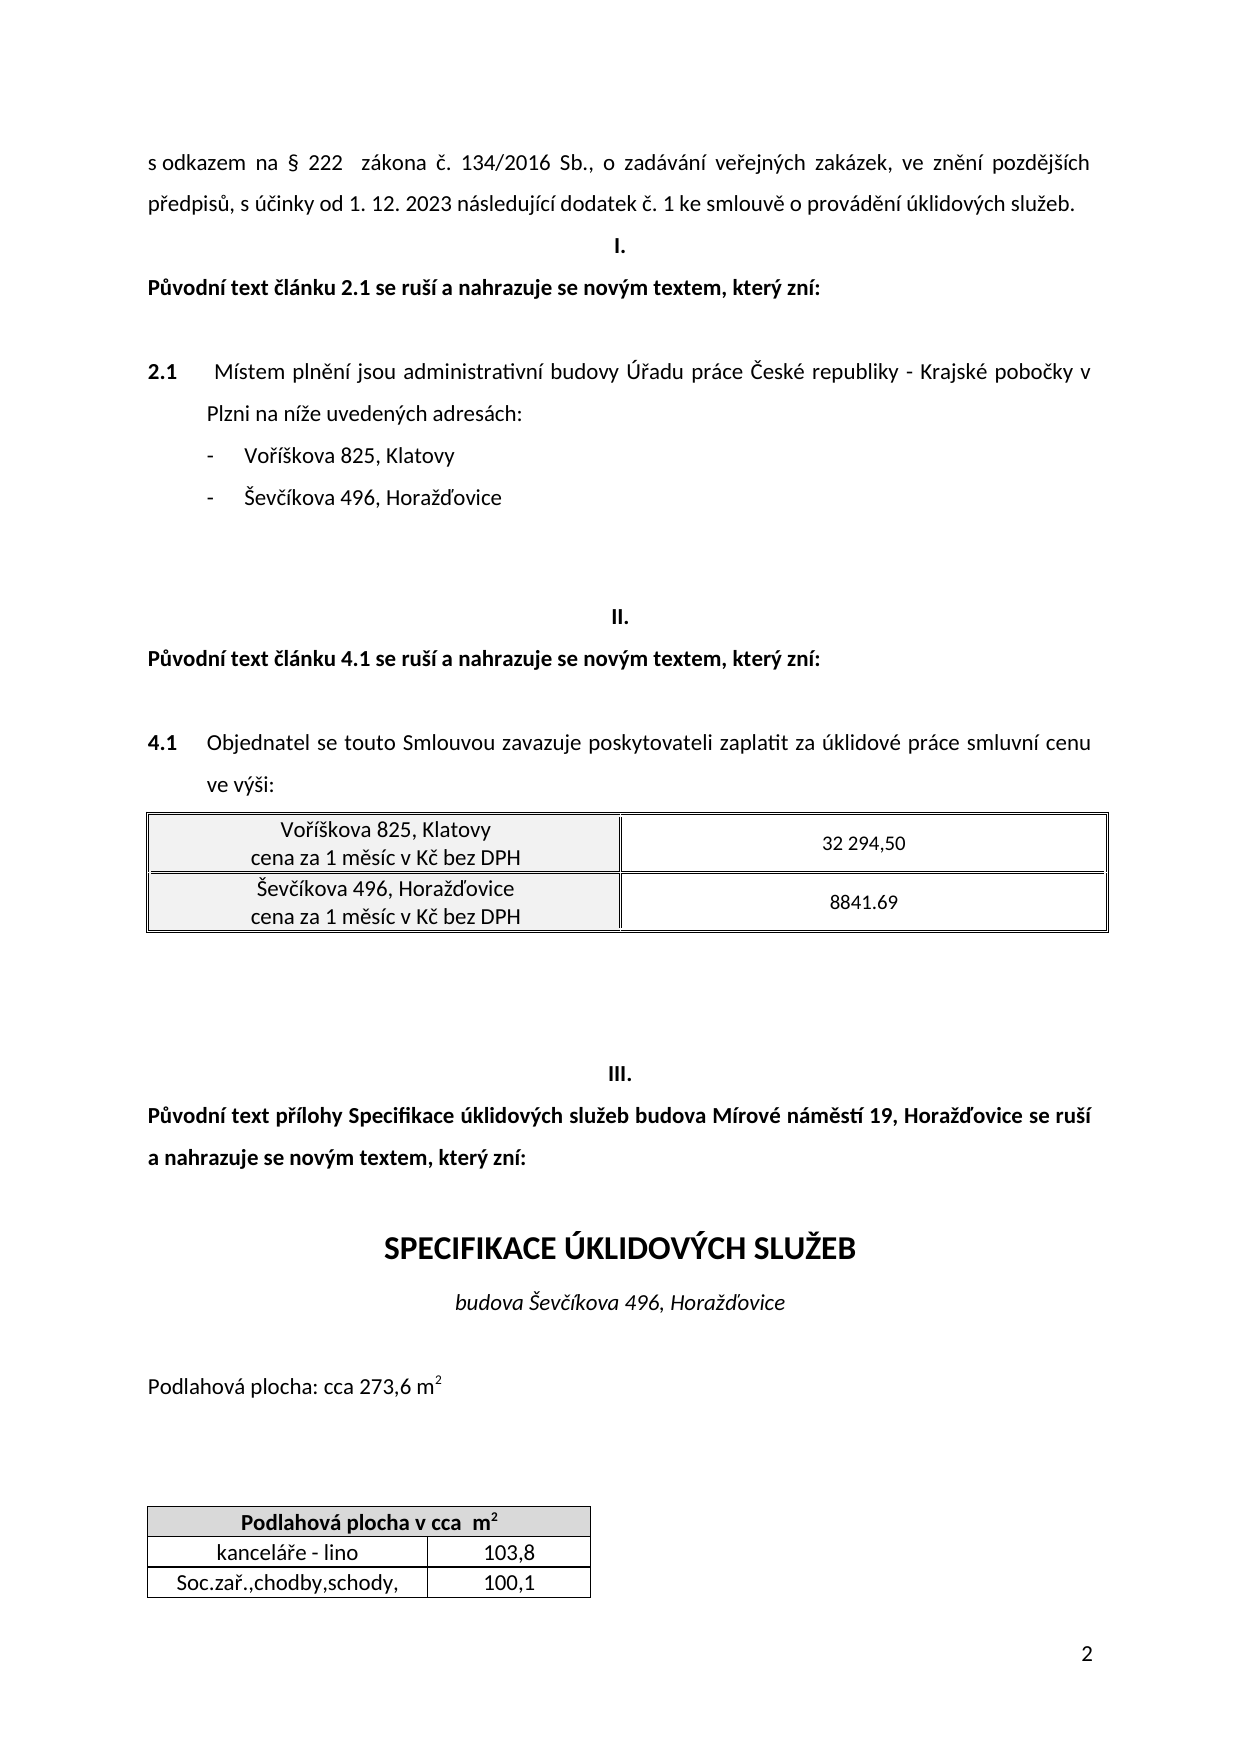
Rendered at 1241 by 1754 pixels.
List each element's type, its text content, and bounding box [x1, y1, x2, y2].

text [148, 148, 1093, 218]
text SPECIFIKACE ÚKLIDOVÝCH SLUŽEB [148, 1227, 1093, 1268]
list Ševčíkova 496, Horažďovice [207, 483, 1093, 511]
list Objednatel se touto Smlouvou zavazuje poskytovateli zaplatit za úklidové práce smluvní cenu ve výši: [148, 728, 1093, 798]
text Podlahová plocha: cca 273,6 m2 [148, 1372, 1093, 1400]
text Původní text článku 4.1 se ruší a nahrazuje se novým textem, který zní: [148, 644, 1093, 672]
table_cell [148, 1568, 427, 1597]
table_cell 100,1 [428, 1568, 590, 1597]
table_cell Ševčíkova 496, Horažďovice cena za 1 měsíc v Kč bez DPH [149, 871, 620, 930]
text III. [148, 1059, 1093, 1087]
text budova Ševčíkova 496, Horažďovice [148, 1288, 1093, 1316]
table_header Podlahová plocha v cca m2 [148, 1507, 590, 1536]
table_cell 8841.69 [620, 871, 1106, 930]
list Voříškova 825, Klatovy [207, 441, 1093, 469]
text Původní text přílohy Specifikace úklidových služeb budova Mírové náměstí 19, Horažďovice se ruší a nahrazuje se novým textem, který zní: [148, 1101, 1093, 1171]
table_cell kanceláře - lino [148, 1537, 427, 1566]
table_header Voříškova 825, Klatovy cena za 1 měsíc v Kč bez DPH [149, 815, 620, 871]
text I. [148, 232, 1093, 259]
text Původní text článku 2.1 se ruší a nahrazuje se novým textem, který zní: [148, 273, 1093, 302]
table_header 32 294,50 [620, 815, 1106, 871]
text II. [148, 602, 1093, 630]
list Místem plnění jsou administrativní budovy Úřadu práce České republiky - Krajské pobočky v Plzni na níže uvedených adresách: [148, 357, 1093, 427]
table_cell 103,8 [428, 1537, 590, 1566]
